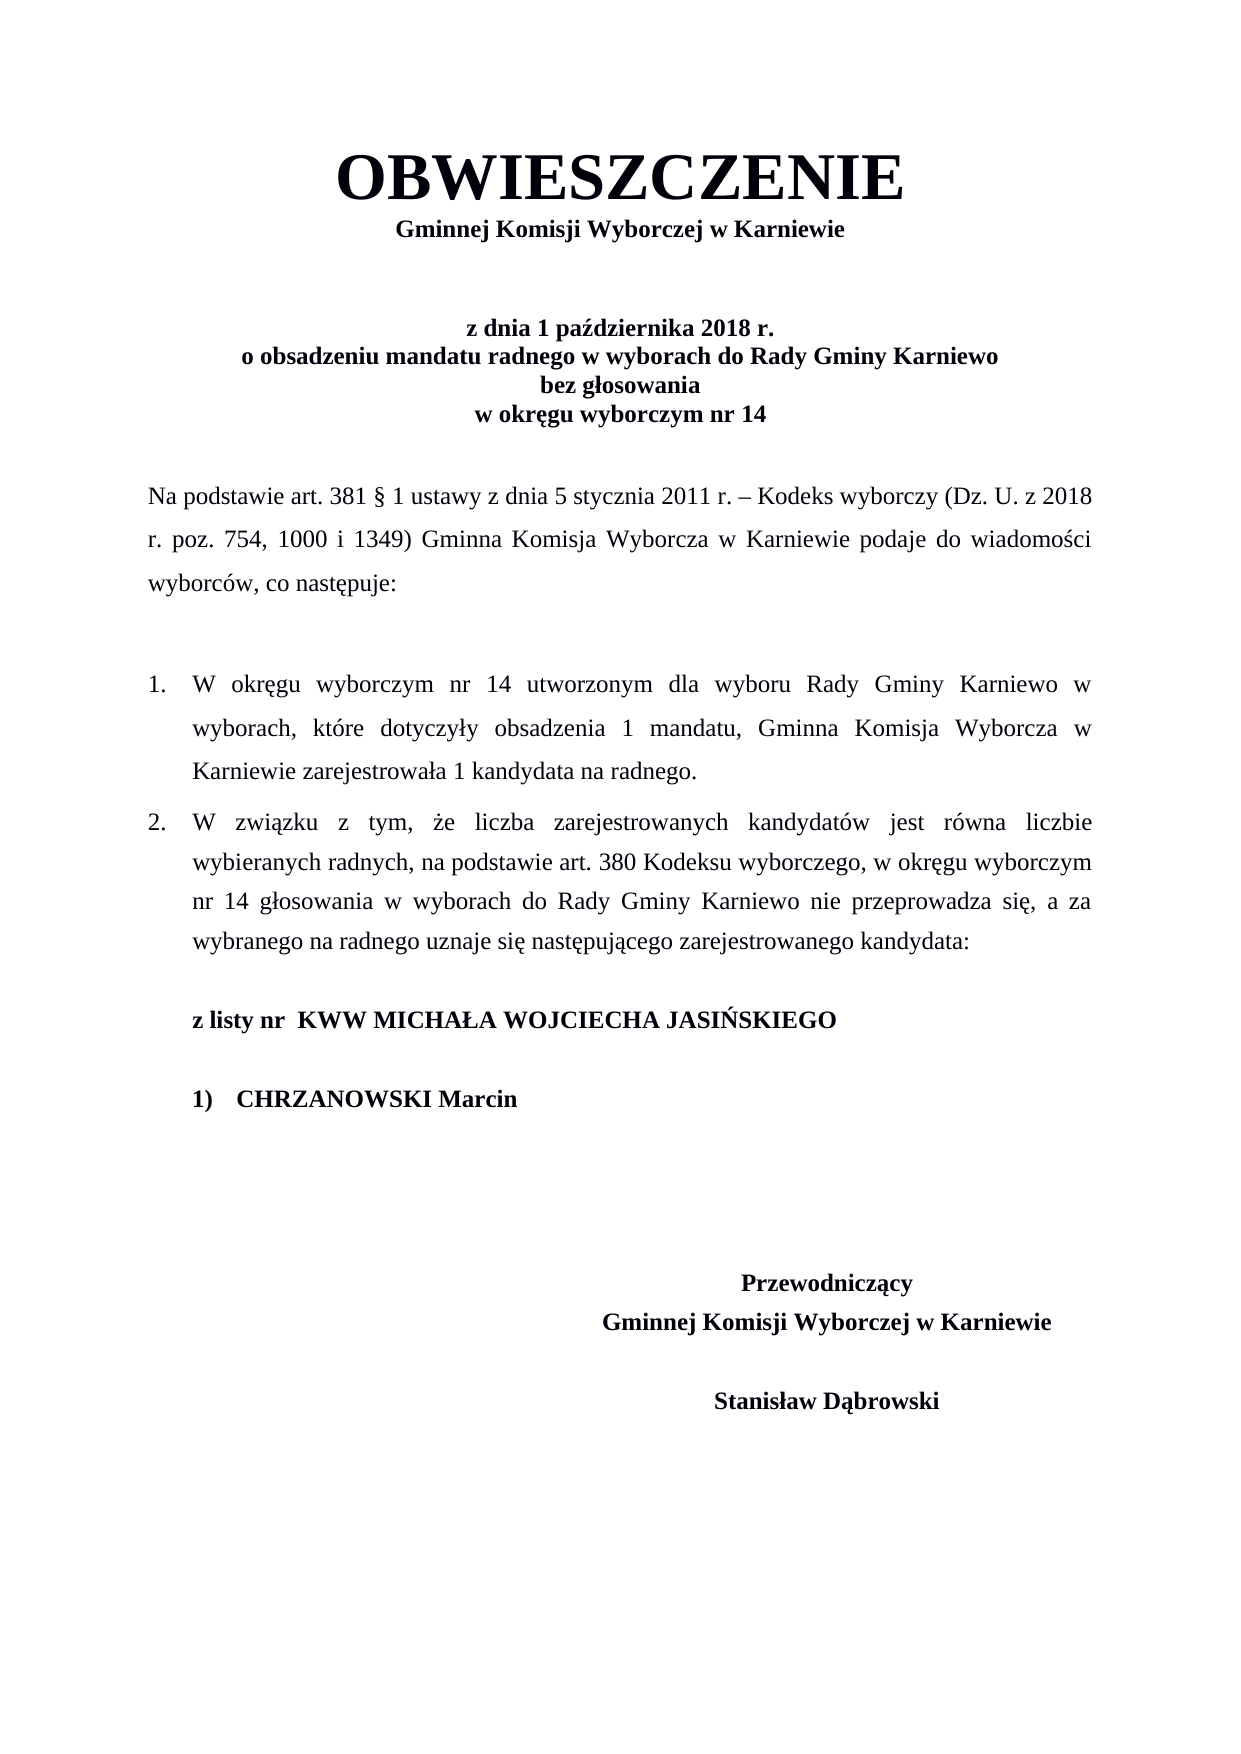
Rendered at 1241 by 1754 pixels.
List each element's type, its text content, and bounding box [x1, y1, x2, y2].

text 1) CHRZANOWSKI Marcin [192, 1076, 1093, 1116]
text z listy nr KWW MICHAŁA WOJCIECHA JASIŃSKIEGO [192, 997, 1093, 1036]
text Na podstawie art. 381 § 1 ustawy z dnia 5 stycznia 2011 r. – Kodeks wyborczy (Dz. U. z 2018 r. poz. 754, 1000 i 1349) Gminna Komisja Wyborcza w Karniewie podaje do wiadomości wyborców, co następuje: [148, 481, 1093, 596]
text Stanisław Dąbrowski [561, 1378, 1093, 1418]
text Gminnej Komisji Wyborczej w Karniewie [148, 214, 1093, 243]
text z dnia 1 października 2018 r. [148, 313, 1093, 341]
text bez głosowania w okręgu wyborczym nr 14 [148, 370, 1093, 428]
text OBWIESZCZENIE [148, 137, 1093, 214]
text o obsadzeniu mandatu radnego w wyborach do Rady Gminy Karniewo [148, 341, 1093, 370]
list W okręgu wyborczym nr 14 utworzonym dla wyboru Rady Gminy Karniewo w wyborach, które dotyczyły obsadzenia 1 mandatu, Gminna Komisja Wyborcza w Karniewie zarejestrowała 1 kandydata na radnego. [148, 669, 1093, 784]
list W związku z tym, że liczba zarejestrowanych kandydatów jest równa liczbie wybieranych radnych, na podstawie art. 380 Kodeksu wyborczego, w okręgu wyborczym nr 14 głosowania w wyborach do Rady Gminy Karniewo nie przeprowadza się, a za wybranego na radnego uznaje się następującego zarejestrowanego kandydata: [148, 799, 1093, 957]
text Gminnej Komisji Wyborczej w Karniewie [561, 1299, 1093, 1338]
text Przewodniczący [561, 1259, 1093, 1299]
